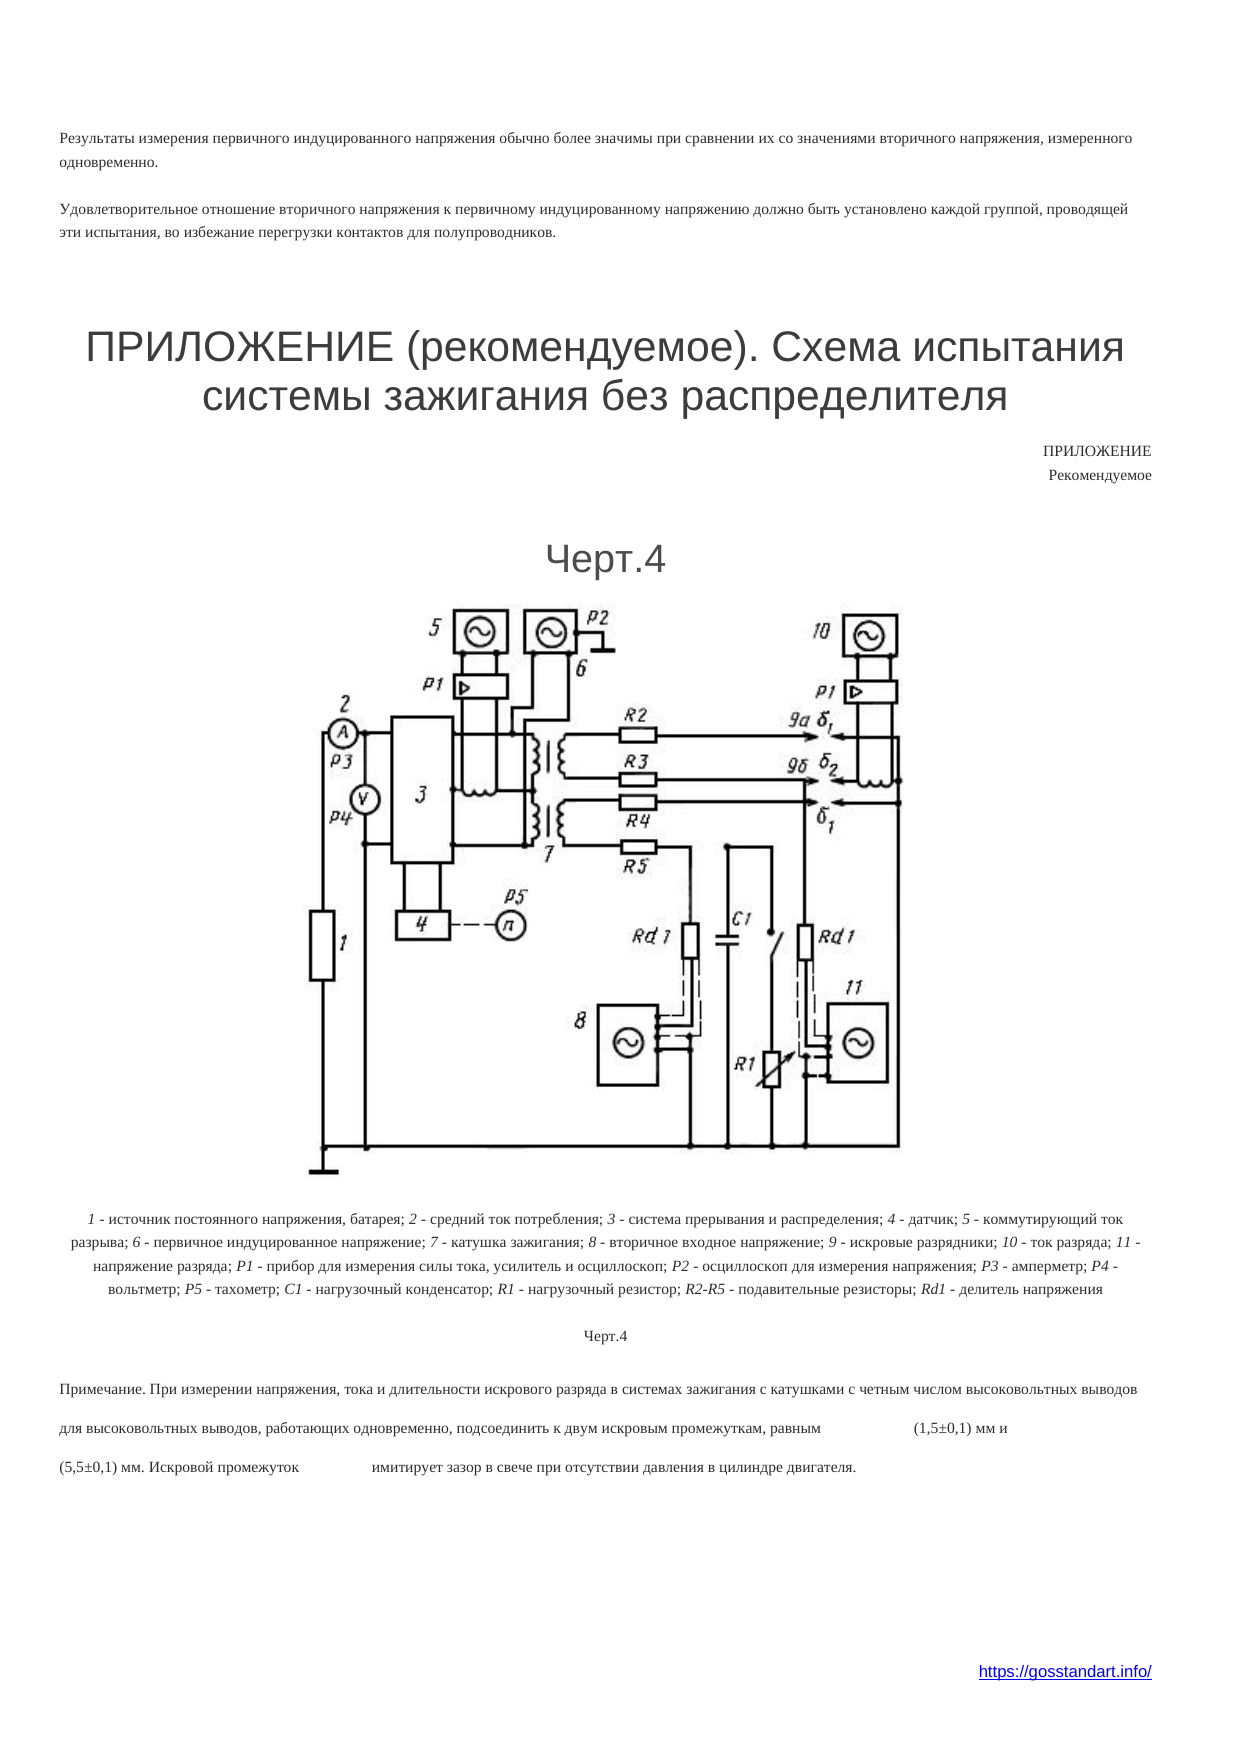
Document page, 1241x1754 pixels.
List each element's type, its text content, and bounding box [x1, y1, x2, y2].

text ПРИЛОЖЕНИЕ Рекомендуемое [59, 436, 1152, 483]
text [59, 100, 1152, 293]
text Примечание. При измерении напряжения, тока и длительности искрового разряда в системах зажигания с катушками с четным числом высоковольтных выводов для высоковольтных выводов, работающих одновременно, подсоединить к двум искровым промежуткам, равным (1,5±0,1) мм и (5,5±0,1) мм. Искровой промежуток имитирует зазор в свече при отсутствии давления в цилиндре двигателя. [59, 1374, 1152, 1552]
subtitle Черт.4 [59, 535, 1152, 580]
picture [303, 603, 908, 1181]
subtitle ПРИЛОЖЕНИЕ (рекомендуемое). Схема испытания системы зажигания без распределителя [59, 321, 1152, 419]
text 1 - источник постоянного напряжения, батарея; 2 - средний ток потребления; 3 - система прерывания и распределения; 4 - датчик; 5 - коммутирующий ток разрыва; 6 - первичное индуцированное напряжение; 7 - катушка зажигания; 8 - вторичное входное напряжение; 9 - искровые разрядники; 10 - ток разряда; 11 - напряжение разряда; Р1 - прибор для измерения силы тока, усилитель и осциллоскоп; Р2 - осциллоскоп для измерения напряжения; Р3 - амперметр; Р4 - вольтметр; Р5 - тахометр; С1 - нагрузочный конденсатор; R1 - нагрузочный резистор; R2-R5 - подавительные резисторы; Rd1 - делитель напряжения Черт.4 [59, 1180, 1152, 1374]
